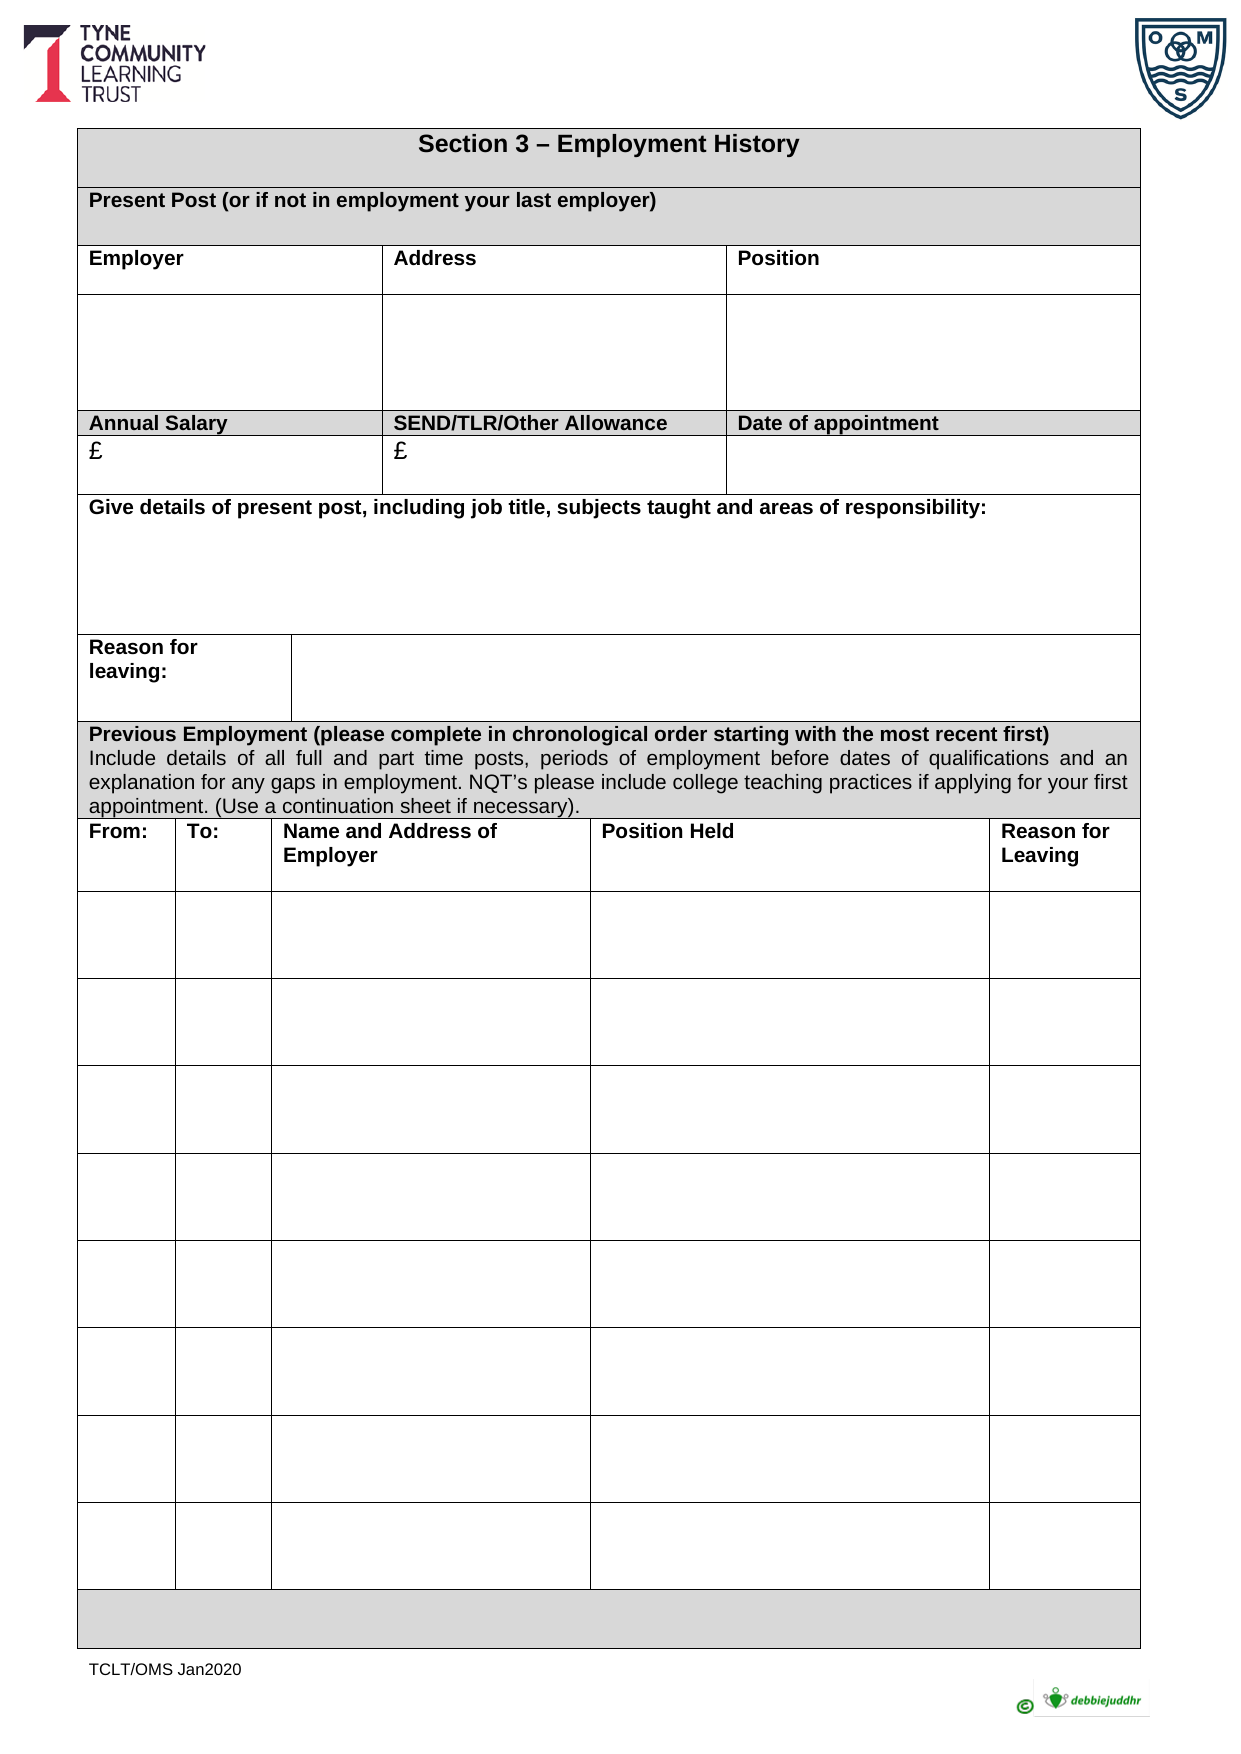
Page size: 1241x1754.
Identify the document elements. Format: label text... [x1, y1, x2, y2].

table_cell [78, 1416, 175, 1502]
table_cell Position [727, 246, 1140, 294]
table_cell [990, 979, 1140, 1065]
table_cell [990, 1154, 1140, 1240]
table_cell Date of appointment [727, 411, 1140, 435]
table_cell [78, 979, 175, 1065]
table_cell [272, 1241, 590, 1327]
table_cell Present Post (or if not in employment your last employer) [78, 188, 1140, 245]
table_cell [990, 1503, 1140, 1589]
table_cell [591, 979, 989, 1065]
table_cell [990, 1416, 1140, 1502]
table_cell Reason for leaving: [78, 635, 291, 721]
table_cell £ [78, 436, 382, 494]
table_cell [78, 129, 1140, 187]
table_cell [591, 1066, 989, 1153]
table_cell Position Held [591, 819, 989, 891]
table_cell To: [176, 819, 271, 891]
table_cell [176, 1328, 271, 1414]
table_cell [176, 1503, 271, 1589]
table_cell [727, 295, 1140, 410]
picture [167, 1679, 1152, 1725]
table_cell [990, 1241, 1140, 1327]
table_cell Give details of present post, including job title, subjects taught and areas of responsibility: [78, 495, 1140, 634]
table_cell [727, 436, 1140, 494]
table_cell [272, 1066, 590, 1153]
table_cell [591, 1503, 989, 1589]
table_cell Address [383, 246, 726, 294]
table_cell SEND/TLR/Other Allowance [383, 411, 726, 435]
table_cell [176, 1241, 271, 1327]
table_cell [990, 1066, 1140, 1153]
table_cell [176, 1416, 271, 1502]
table_cell [78, 892, 175, 978]
table_cell [78, 1503, 175, 1589]
table_cell [176, 892, 271, 978]
table_cell Annual Salary [78, 411, 382, 435]
table_cell [272, 1154, 590, 1240]
table_cell [591, 1154, 989, 1240]
table_cell [78, 1241, 175, 1327]
table_cell [591, 1328, 989, 1414]
table_cell From: [78, 819, 175, 891]
table_cell [383, 295, 726, 410]
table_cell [78, 1590, 1140, 1648]
picture [23, 25, 206, 102]
table_cell [272, 1416, 590, 1502]
table_cell [78, 1066, 175, 1153]
table_cell [78, 1328, 175, 1414]
table_cell [990, 1328, 1140, 1414]
table_cell [272, 1328, 590, 1414]
table_cell Reason for Leaving [990, 819, 1140, 891]
table_cell [78, 1154, 175, 1240]
table_cell [292, 635, 1140, 721]
table_cell [176, 1066, 271, 1153]
table_cell [272, 892, 590, 978]
picture [1132, 15, 1228, 122]
table_cell [591, 1416, 989, 1502]
table_cell [78, 295, 382, 410]
table_cell Employer [78, 246, 382, 294]
table_cell [272, 1503, 590, 1589]
table_cell [176, 1154, 271, 1240]
table_cell [176, 979, 271, 1065]
table_cell Name and Address of Employer [272, 819, 590, 891]
table_cell £ [383, 436, 726, 494]
table_cell [990, 892, 1140, 978]
table_cell Previous Employment (please complete in chronological order starting with the most recent first) Include details of all full and part time posts, periods of employment before dates of qualifications and an explanation for any gaps in employment. NQT’s please include college teaching practices if applying for your first appointment. (Use a continuation sheet if necessary). [78, 722, 1140, 818]
table_cell [591, 1241, 989, 1327]
table_cell [591, 892, 989, 978]
table_cell [272, 979, 590, 1065]
